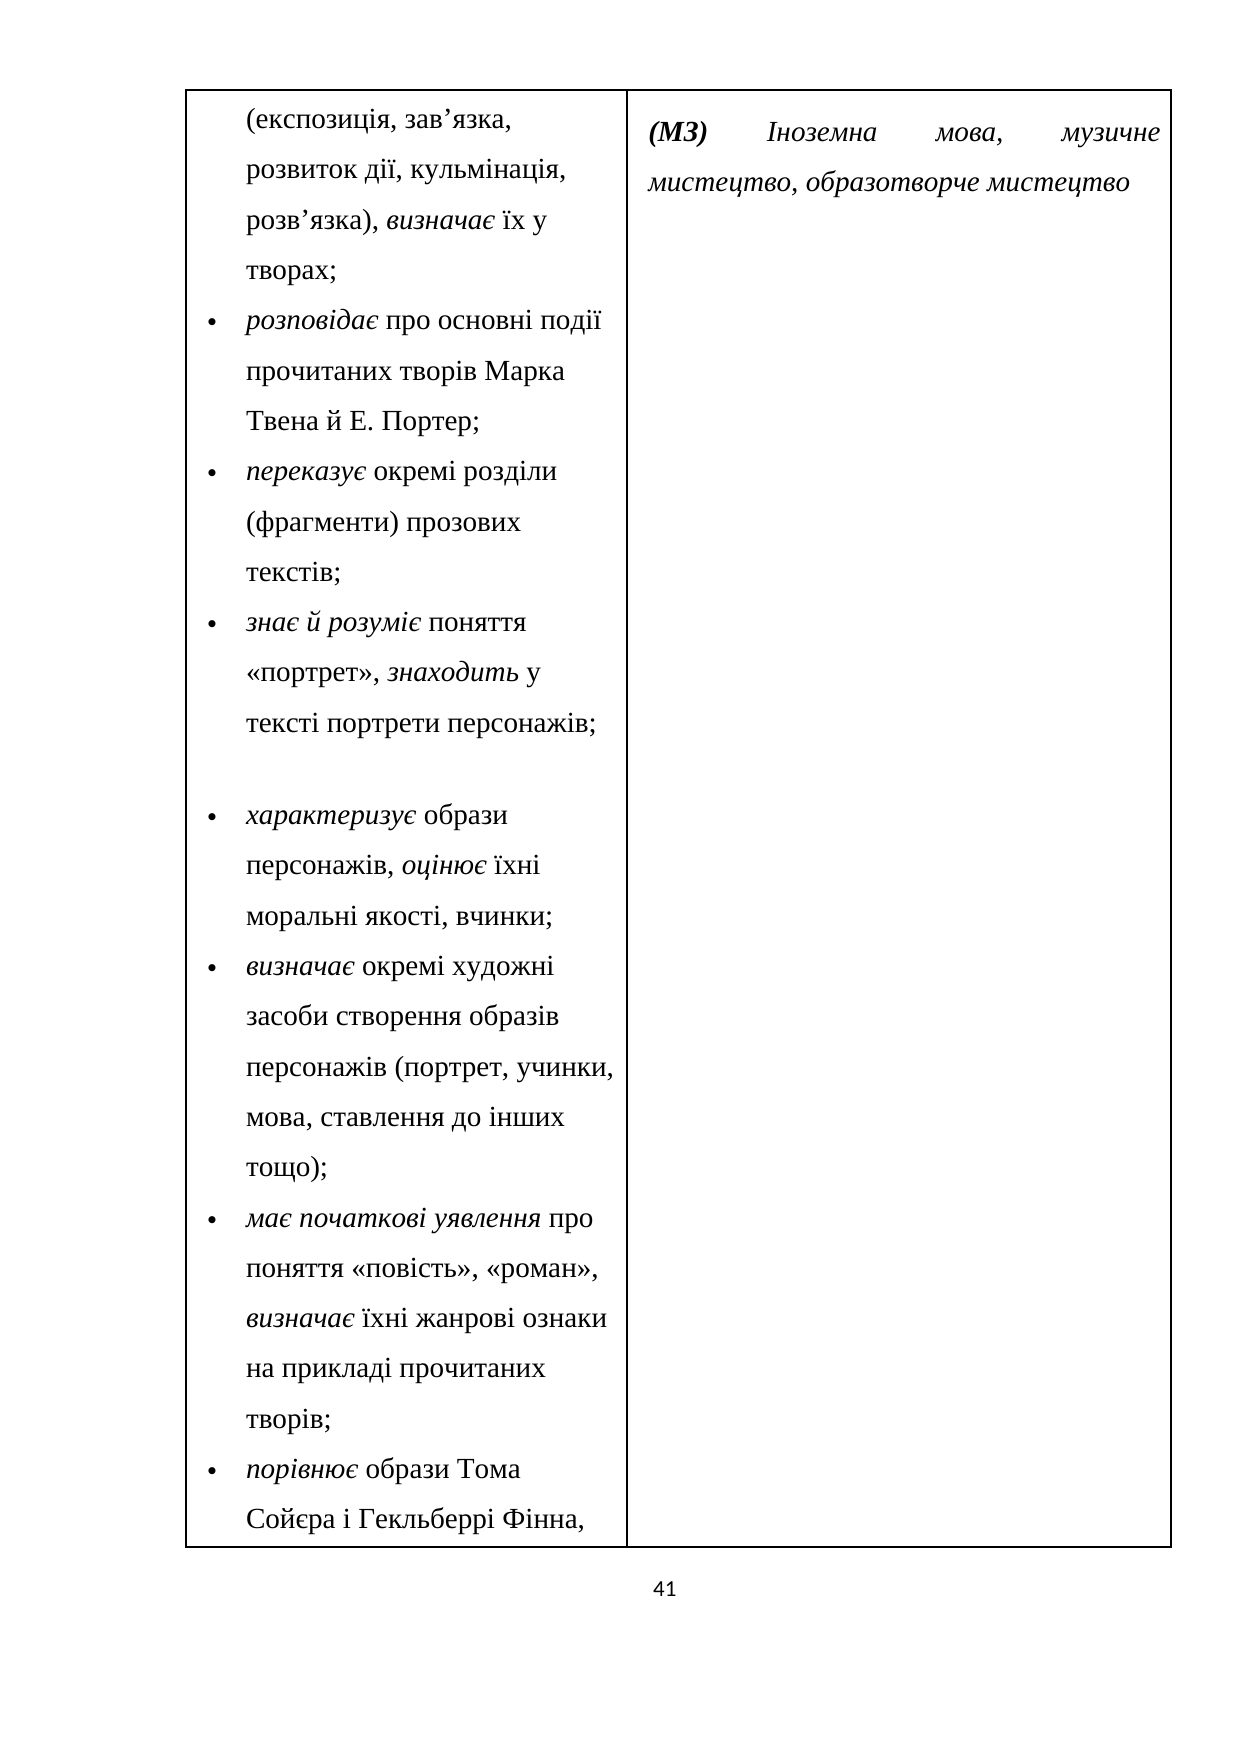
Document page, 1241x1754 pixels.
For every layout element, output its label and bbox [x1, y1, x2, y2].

table_cell [628, 91, 1170, 1546]
table_cell [187, 91, 626, 1546]
